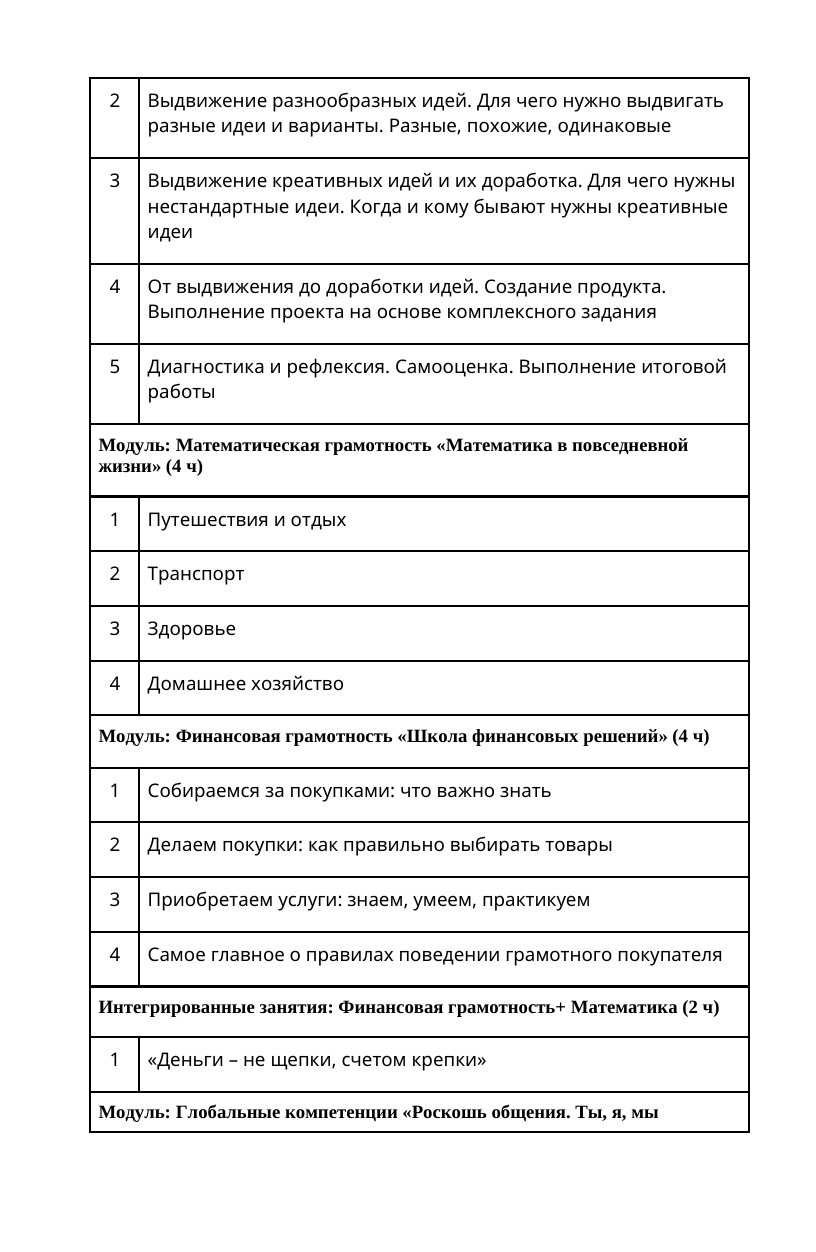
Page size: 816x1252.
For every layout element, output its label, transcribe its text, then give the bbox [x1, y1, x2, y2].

table_cell 2 [91, 552, 138, 605]
table_cell Делаем покупки: как правильно выбирать товары [140, 823, 748, 876]
table_cell Самое главное о правилах поведении грамотного покупателя [140, 933, 748, 985]
table_cell Путешествия и отдых [140, 498, 748, 550]
table_cell От выдвижения до доработки идей. Создание продукта. Выполнение проекта на основе комплексного задания [140, 265, 748, 343]
table_cell 3 [91, 878, 138, 931]
table_cell 3 [91, 607, 138, 659]
table_cell Приобретаем услуги: знаем, умеем, практикуем [140, 878, 748, 931]
table_cell Здоровье [140, 607, 748, 659]
table_cell Диагностика и рефлексия. Самооценка. Выполнение итоговой работы [140, 345, 748, 423]
table_cell 3 [91, 159, 138, 263]
table_cell 1 [91, 1038, 138, 1091]
table_cell 5 [91, 345, 138, 423]
table_cell Модуль: Финансовая грамотность «Школа финансовых решений» (4 ч) [91, 716, 748, 767]
table_cell Модуль: Математическая грамотность «Математика в повседневной жизни» (4 ч) [91, 425, 748, 495]
table_cell Транспорт [140, 552, 748, 605]
table_cell «Деньги – не щепки, счетом крепки» [140, 1038, 748, 1091]
table_cell 4 [91, 933, 138, 985]
table_cell 2 [91, 79, 138, 157]
table_cell Интегрированные занятия: Финансовая грамотность+ Математика (2 ч) [91, 988, 748, 1036]
table_cell Собираемся за покупками: что важно знать [140, 769, 748, 821]
table_cell 4 [91, 265, 138, 343]
table_cell 1 [91, 769, 138, 821]
table_cell Выдвижение разнообразных идей. Для чего нужно выдвигать разные идеи и варианты. Разные, похожие, одинаковые [140, 79, 748, 157]
table_cell Домашнее хозяйство [140, 662, 748, 714]
table_cell 4 [91, 662, 138, 714]
table_cell 1 [91, 498, 138, 550]
table_cell Выдвижение креативных идей и их доработка. Для чего нужны нестандартные идеи. Когда и кому бывают нужны креативные идеи [140, 159, 748, 263]
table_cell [91, 1093, 748, 1131]
table_cell 2 [91, 823, 138, 876]
